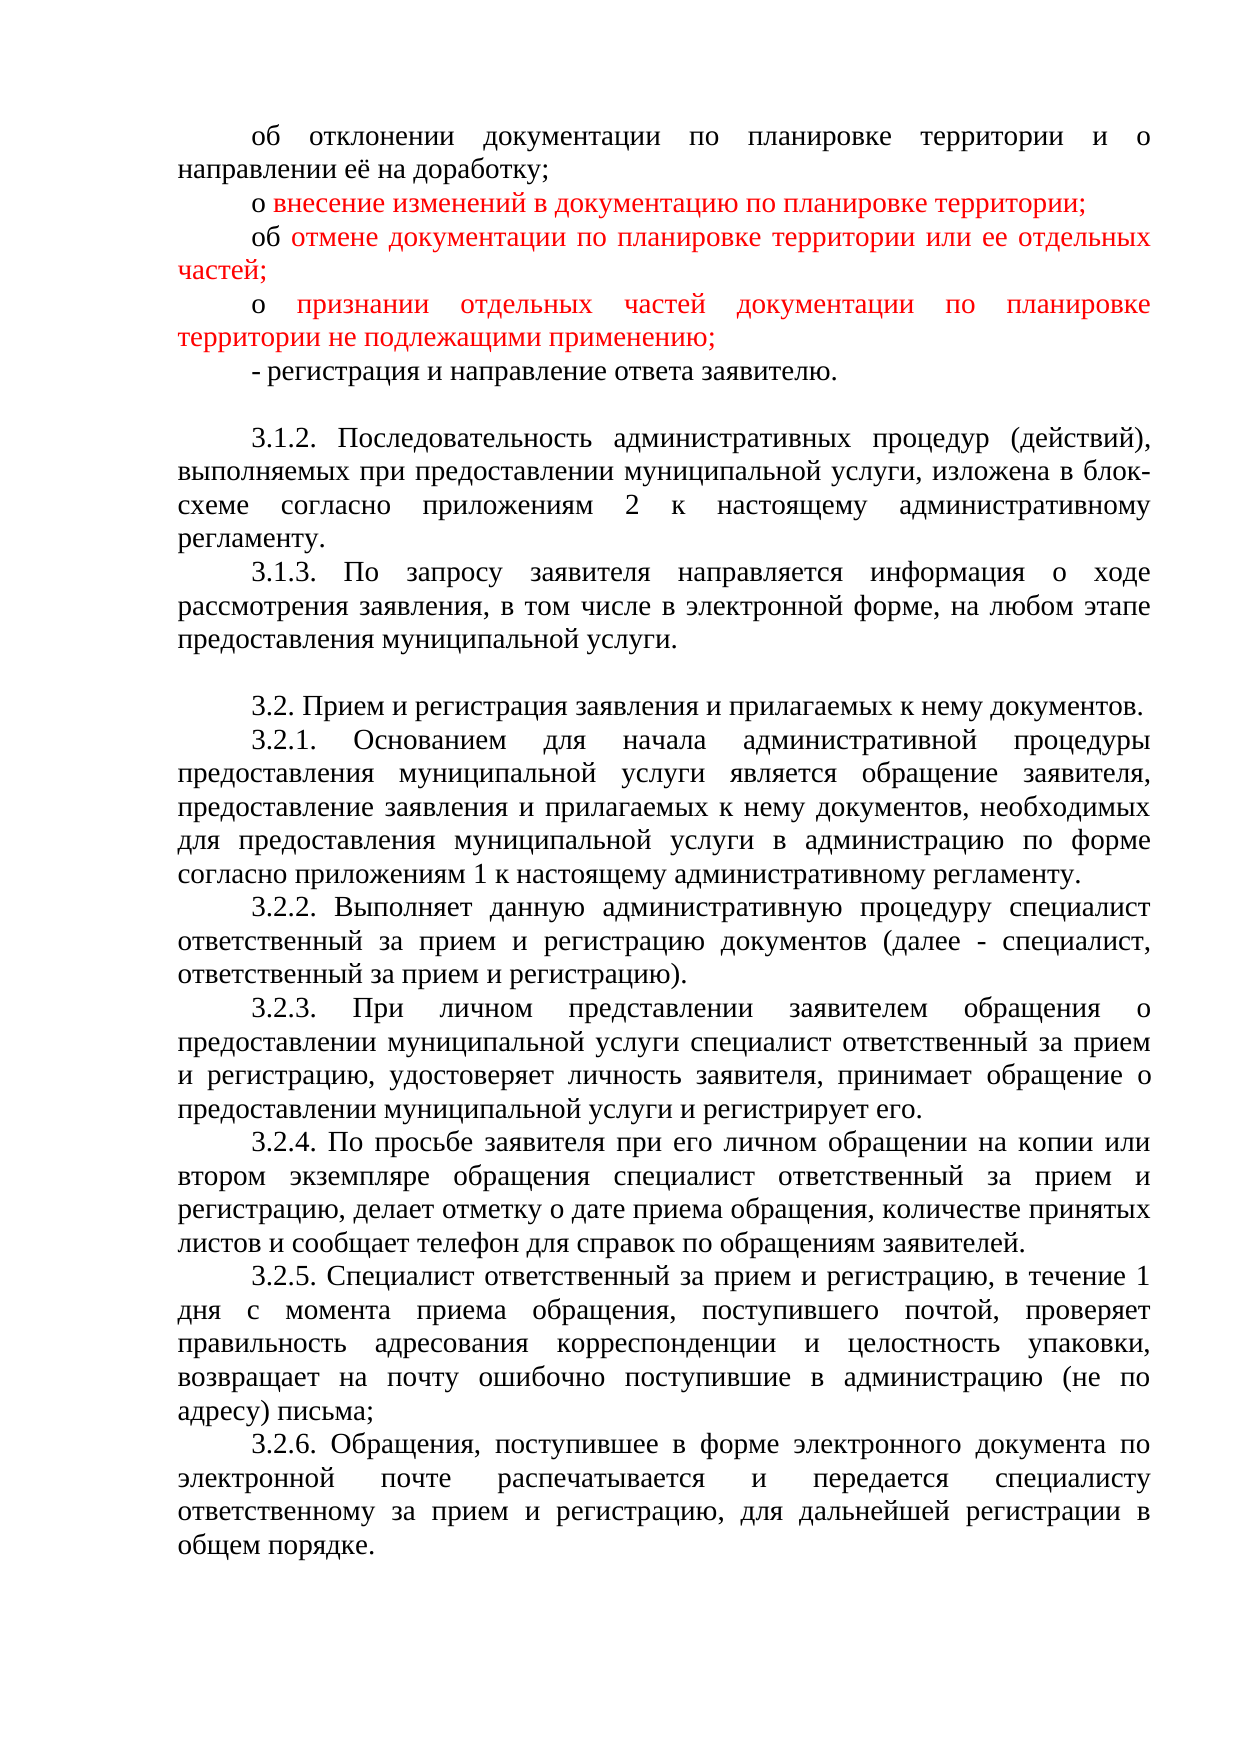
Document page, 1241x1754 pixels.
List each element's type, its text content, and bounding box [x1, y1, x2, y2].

text 3.2.2. Выполняет данную административную процедуру специалист ответственный за прием и регистрацию документов (далее - специалист, ответственный за прием и регистрацию). [177, 889, 1152, 990]
text 3.2.3. При личном представлении заявителем обращения о предоставлении муниципальной услуги специалист ответственный за прием и регистрацию, удостоверяет личность заявителя, принимает обращение о предоставлении муниципальной услуги и регистрирует его. [177, 990, 1152, 1124]
text 3.2. Прием и регистрация заявления и прилагаемых к нему документов. [177, 688, 1152, 722]
text об отмене документации по планировке территории или ее отдельных частей; [177, 219, 1152, 286]
text 3.1.3. По запросу заявителя направляется информация о ходе рассмотрения заявления, в том числе в электронной форме, на любом этапе предоставления муниципальной услуги. [177, 554, 1152, 655]
text 3.2.5. Специалист ответственный за прием и регистрацию, в течение 1 дня с момента приема обращения, поступившего почтой, проверяет правильность адресования корреспонденции и целостность упаковки, возвращает на почту ошибочно поступившие в администрацию (не по адресу) письма; [177, 1258, 1152, 1426]
text - регистрация и направление ответа заявителю. [177, 353, 1152, 386]
text о признании отдельных частей документации по планировке территории не подлежащими применению; [177, 286, 1152, 353]
text 3.2.4. По просьбе заявителя при его личном обращении на копии или втором экземпляре обращения специалист ответственный за прием и регистрацию, делает отметку о дате приема обращения, количестве принятых листов и сообщает телефон для справок по обращениям заявителей. [177, 1124, 1152, 1258]
text об отклонении документации по планировке территории и о направлении её на доработку; [177, 118, 1152, 185]
text 3.2.6. Обращения, поступившее в форме электронного документа по электронной почте распечатывается и передается специалисту ответственному за прием и регистрацию, для дальнейшей регистрации в общем порядке. [177, 1426, 1152, 1560]
text о внесение изменений в документацию по планировке территории; [177, 185, 1152, 219]
text 3.2.1. Основанием для начала административной процедуры предоставления муниципальной услуги является обращение заявителя, предоставление заявления и прилагаемых к нему документов, необходимых для предоставления муниципальной услуги в администрацию по форме согласно приложениям 1 к настоящему административному регламенту. [177, 722, 1152, 889]
text 3.1.2. Последовательность административных процедур (действий), выполняемых при предоставлении муниципальной услуги, изложена в блок-схеме согласно приложениям 2 к настоящему административному регламенту. [177, 420, 1152, 554]
